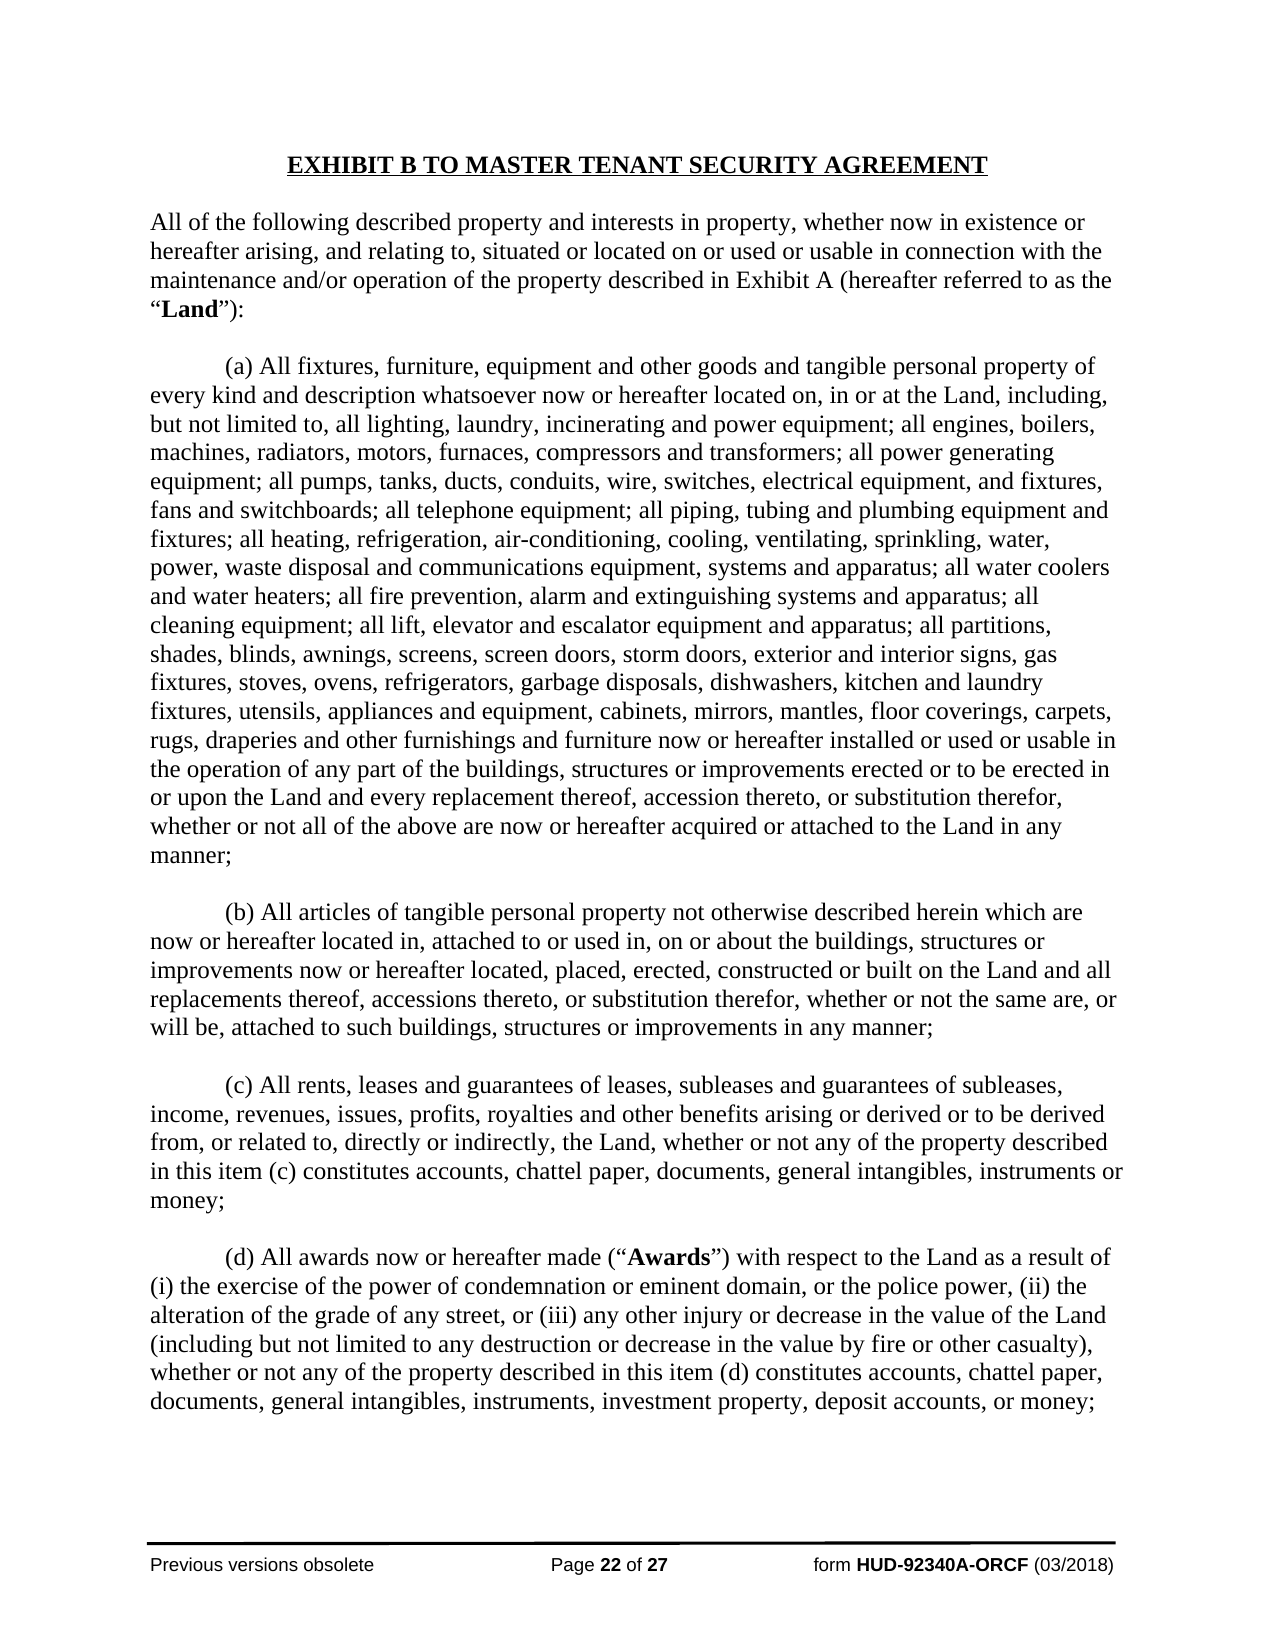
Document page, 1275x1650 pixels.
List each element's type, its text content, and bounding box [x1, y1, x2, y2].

text (a) All fixtures, furniture, equipment and other goods and tangible personal property of every kind and description whatsoever now or hereafter located on, in or at the Land, including, but not limited to, all lighting, laundry, incinerating and power equipment; all engines, boilers, machines, radiators, motors, furnaces, compressors and transformers; all power generating equipment; all pumps, tanks, ducts, conduits, wire, switches, electrical equipment, and fixtures, fans and switchboards; all telephone equipment; all piping, tubing and plumbing equipment and fixtures; all heating, refrigeration, air-conditioning, cooling, ventilating, sprinkling, water, power, waste disposal and communications equipment, systems and apparatus; all water coolers and water heaters; all fire prevention, alarm and extinguishing systems and apparatus; all cleaning equipment; all lift, elevator and escalator equipment and apparatus; all partitions, shades, blinds, awnings, screens, screen doors, storm doors, exterior and interior signs, gas fixtures, stoves, ovens, refrigerators, garbage disposals, dishwashers, kitchen and laundry fixtures, utensils, appliances and equipment, cabinets, mirrors, mantles, floor coverings, carpets, rugs, draperies and other furnishings and furniture now or hereafter installed or used or usable in the operation of any part of the buildings, structures or improvements erected or to be erected in or upon the Land and every replacement thereof, accession thereto, or substitution therefor, whether or not all of the above are now or hereafter acquired or attached to the Land in any manner; [150, 351, 1125, 869]
text (c) All rents, leases and guarantees of leases, subleases and guarantees of subleases, income, revenues, issues, profits, royalties and other benefits arising or derived or to be derived from, or related to, directly or indirectly, the Land, whether or not any of the property described in this item (c) constitutes accounts, chattel paper, documents, general intangibles, instruments or money; [150, 1070, 1125, 1214]
text (d) All awards now or hereafter made (“Awards”) with respect to the Land as a result of (i) the exercise of the power of condemnation or eminent domain, or the police power, (ii) the alteration of the grade of any street, or (iii) any other injury or decrease in the value of the Land (including but not limited to any destruction or decrease in the value by fire or other casualty), whether or not any of the property described in this item (d) constitutes accounts, chattel paper, documents, general intangibles, instruments, investment property, deposit accounts, or money; [150, 1242, 1125, 1415]
text (b) All articles of tangible personal property not otherwise described herein which are now or hereafter located in, attached to or used in, on or about the buildings, structures or improvements now or hereafter located, placed, erected, constructed or built on the Land and all replacements thereof, accessions thereto, or substitution therefor, whether or not the same are, or will be, attached to such buildings, structures or improvements in any manner; [150, 897, 1125, 1041]
text All of the following described property and interests in property, whether now in existence or hereafter arising, and relating to, situated or located on or used or usable in connection with the maintenance and/or operation of the property described in Exhibit A (hereafter referred to as the “Land”): [150, 207, 1125, 322]
text EXHIBIT B TO MASTER TENANT SECURITY AGREEMENT [150, 150, 1125, 179]
